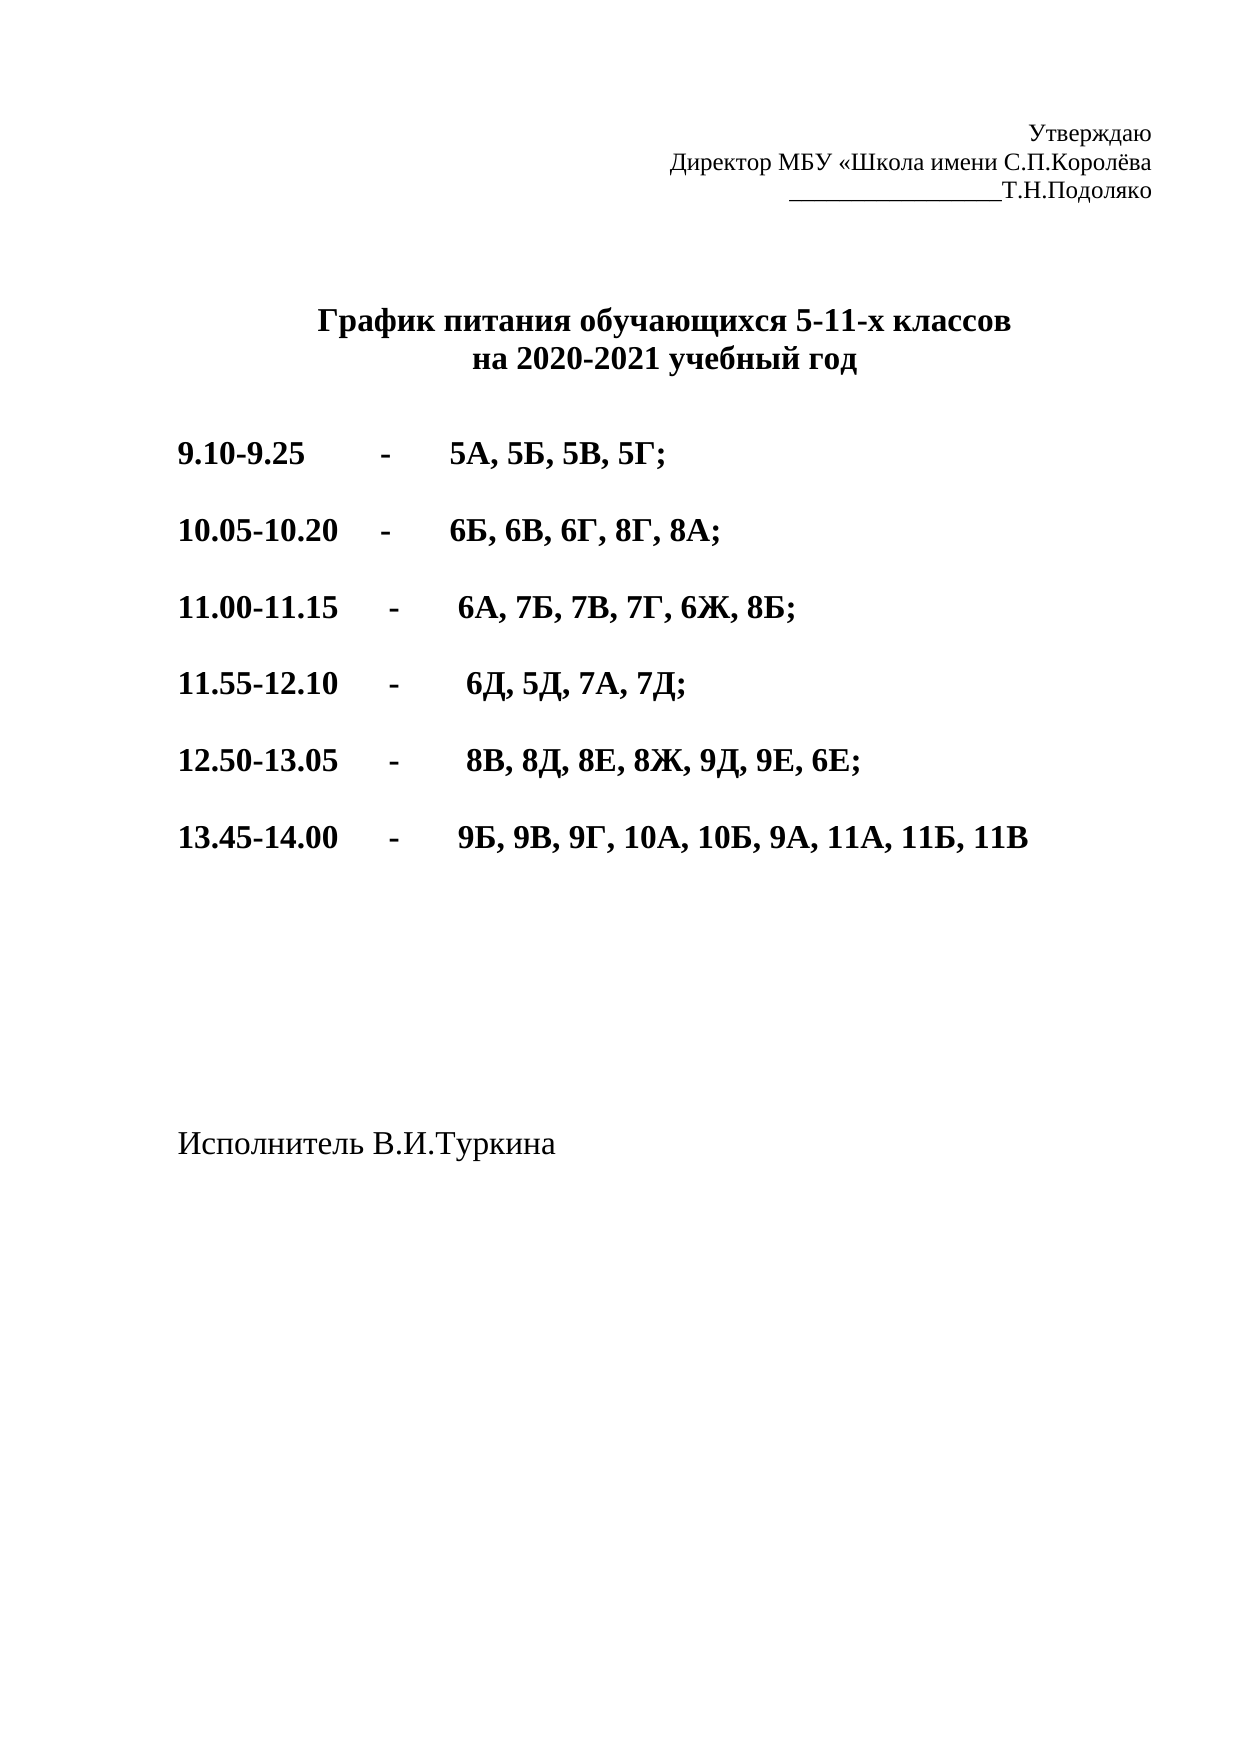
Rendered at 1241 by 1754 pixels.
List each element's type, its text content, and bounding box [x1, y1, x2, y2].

text 13.45-14.00 - 9Б, 9В, 9Г, 10А, 10Б, 9А, 11А, 11Б, 11В [177, 817, 1152, 855]
text 11.00-11.15 - 6А, 7Б, 7В, 7Г, 6Ж, 8Б; [177, 587, 1152, 625]
text _________________Т.Н.Подоляко [177, 176, 1152, 204]
text Исполнитель В.И.Туркина [177, 1124, 1152, 1162]
text 9.10-9.25 - 5А, 5Б, 5В, 5Г; [177, 434, 1152, 472]
text 11.55-12.10 - 6Д, 5Д, 7А, 7Д; [177, 664, 1152, 702]
text на 2020-2021 учебный год [177, 338, 1152, 377]
text Директор МБУ «Школа имени С.П.Королёва [177, 147, 1152, 176]
text 10.05-10.20 - 6Б, 6В, 6Г, 8Г, 8А; [177, 510, 1152, 549]
text Утверждаю [177, 118, 1152, 147]
text 12.50-13.05 - 8В, 8Д, 8Е, 8Ж, 9Д, 9Е, 6Е; [177, 740, 1152, 779]
text График питания обучающихся 5-11-х классов [177, 300, 1152, 338]
